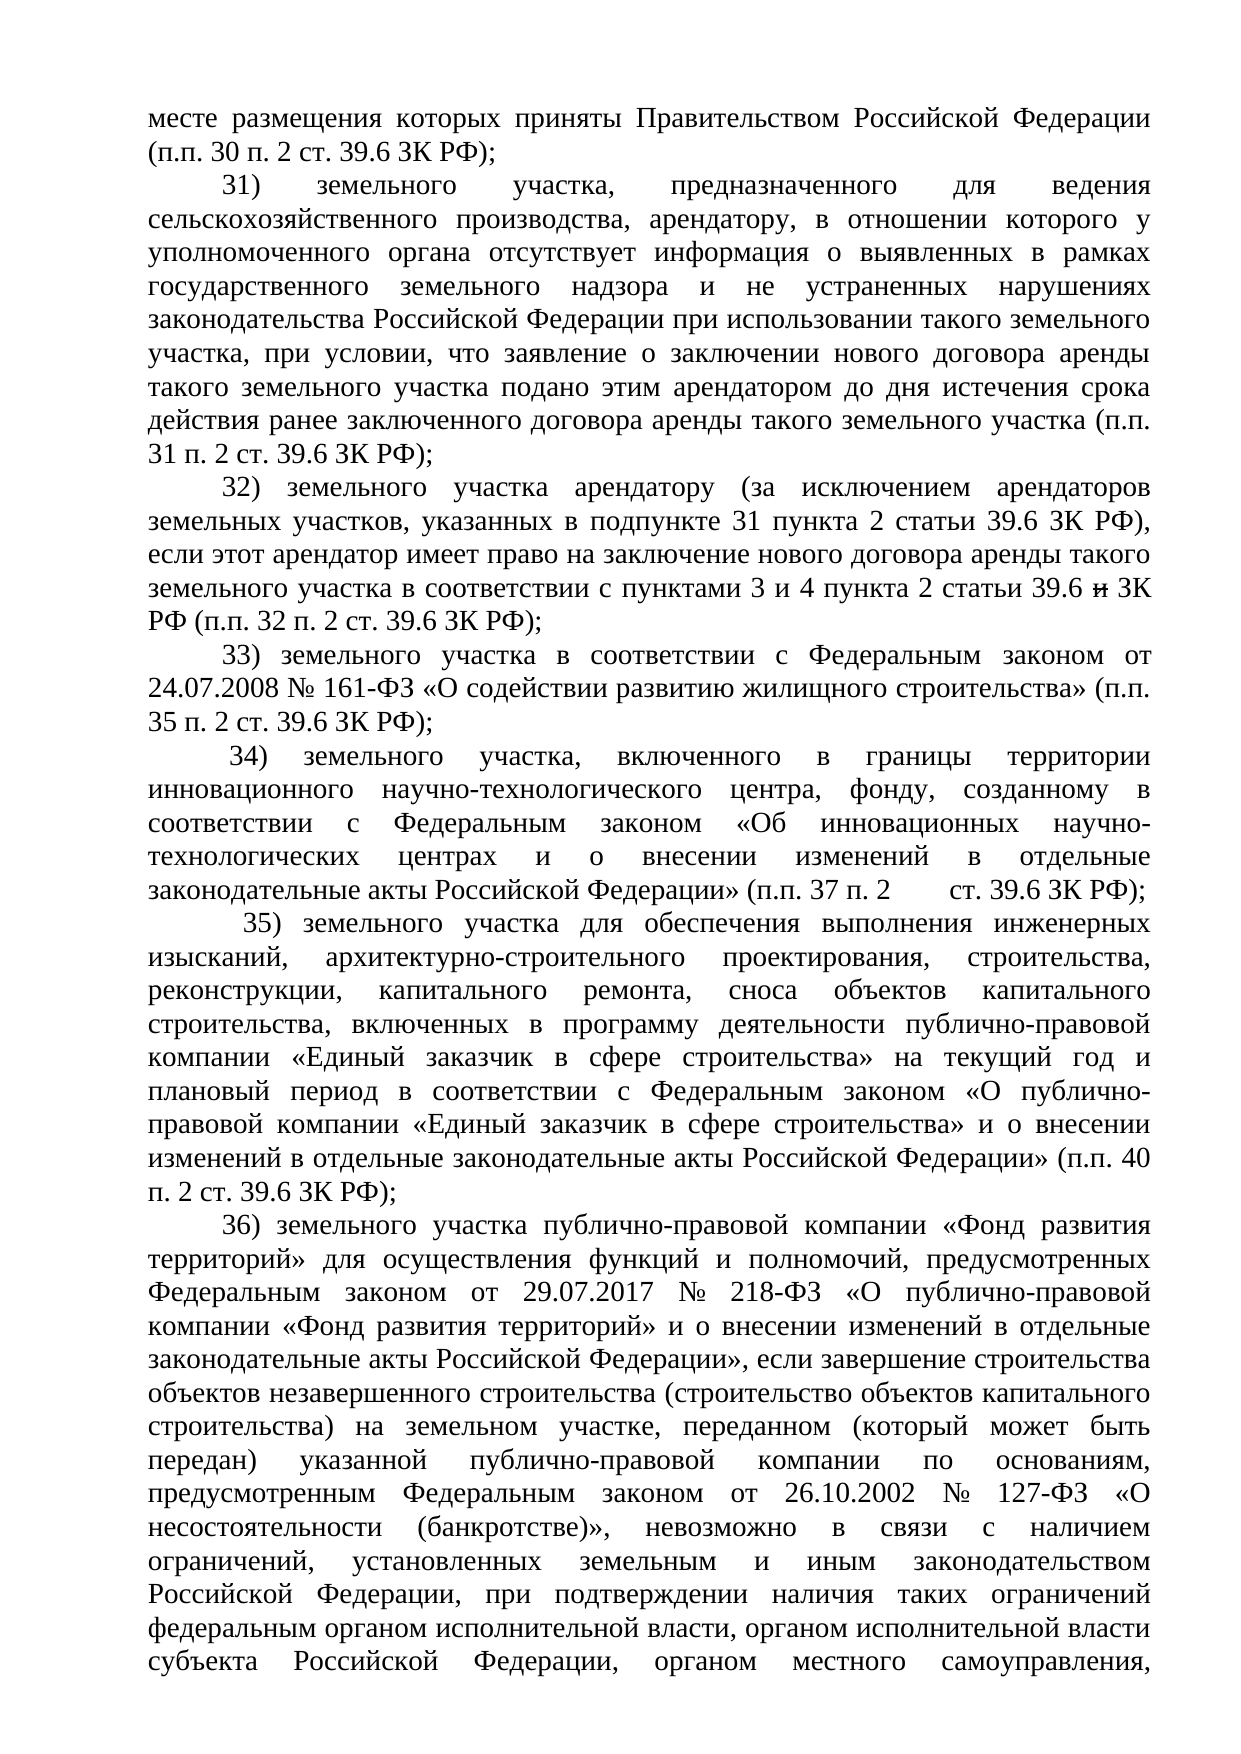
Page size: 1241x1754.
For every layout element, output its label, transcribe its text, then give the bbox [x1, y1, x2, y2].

text 34) земельного участка, включенного в границы территории инновационного научно-технологического центра, фонду, созданному в соответствии с Федеральным законом «Об инновационных научно-технологических центрах и о внесении изменений в отдельные законодательные акты Российской Федерации» (п.п. 37 п. 2 ст. 39.6 ЗК РФ); [148, 738, 1152, 905]
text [148, 1207, 1152, 1677]
text 35) земельного участка для обеспечения выполнения инженерных изысканий, архитектурно-строительного проектирования, строительства, реконструкции, капитального ремонта, сноса объектов капитального строительства, включенных в программу деятельности публично-правовой компании «Единый заказчик в сфере строительства» на текущий год и плановый период в соответствии с Федеральным законом «О публично-правовой компании «Единый заказчик в сфере строительства» и о внесении изменений в отдельные законодательные акты Российской Федерации» (п.п. 40 п. 2 ст. 39.6 ЗК РФ); [148, 905, 1152, 1207]
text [148, 100, 1152, 167]
text 31) земельного участка, предназначенного для ведения сельскохозяйственного производства, арендатору, в отношении которого у уполномоченного органа отсутствует информация о выявленных в рамках государственного земельного надзора и не устраненных нарушениях законодательства Российской Федерации при использовании такого земельного участка, при условии, что заявление о заключении нового договора аренды такого земельного участка подано этим арендатором до дня истечения срока действия ранее заключенного договора аренды такого земельного участка (п.п. 31 п. 2 ст. 39.6 ЗК РФ); [148, 167, 1152, 469]
text 33) земельного участка в соответствии с Федеральным законом от 24.07.2008 № 161-ФЗ «О содействии развитию жилищного строительства» (п.п. 35 п. 2 ст. 39.6 ЗК РФ); [148, 637, 1152, 738]
text 32) земельного участка арендатору (за исключением арендаторов земельных участков, указанных в подпункте 31 пункта 2 статьи 39.6 ЗК РФ), если этот арендатор имеет право на заключение нового договора аренды такого земельного участка в соответствии с пунктами 3 и 4 пункта 2 статьи 39.6 и ЗК РФ (п.п. 32 п. 2 ст. 39.6 ЗК РФ); [148, 469, 1152, 637]
